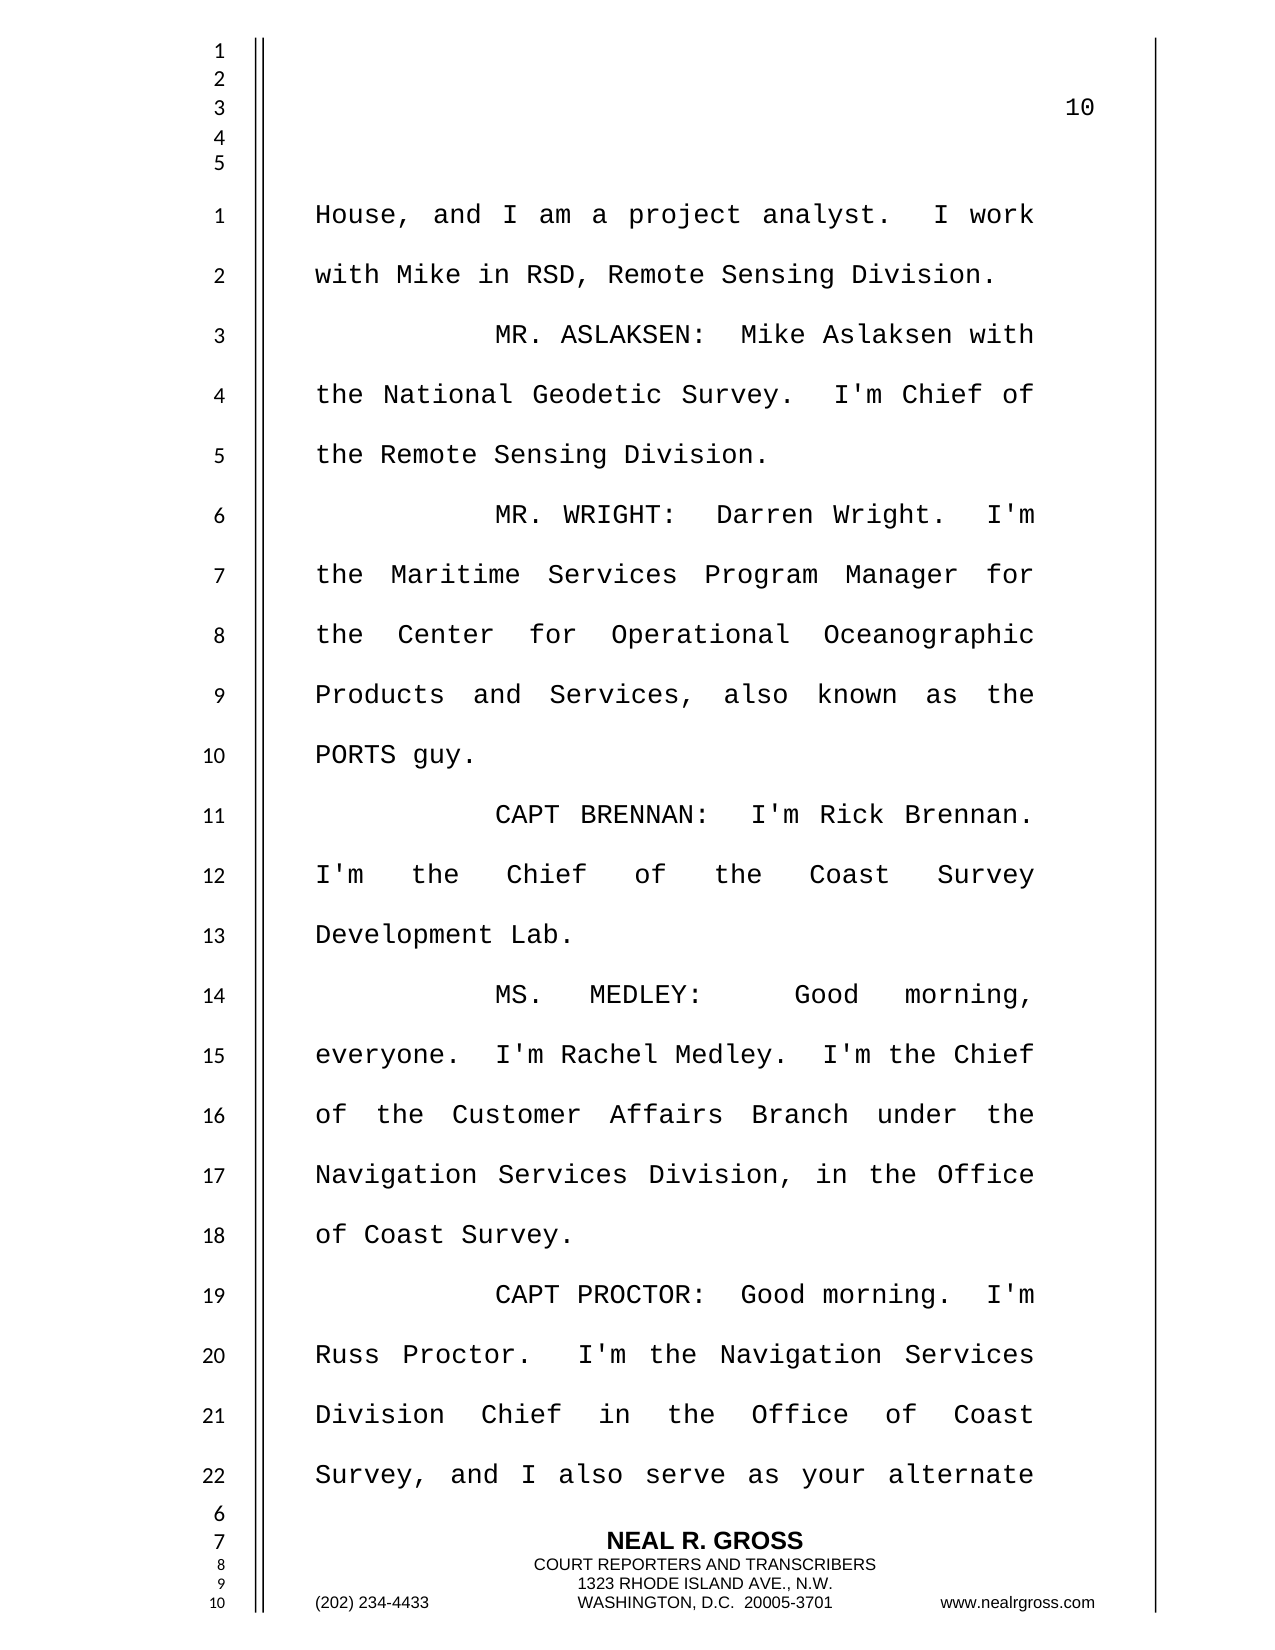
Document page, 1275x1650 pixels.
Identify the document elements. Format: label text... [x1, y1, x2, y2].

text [315, 176, 1035, 296]
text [315, 1256, 1035, 1496]
text CAPT BRENNAN: I'm Rick Brennan. I'm the Chief of the Coast Survey Development Lab. [315, 776, 1035, 956]
text MR. ASLAKSEN: Mike Aslaksen with the National Geodetic Survey. I'm Chief of the Remote Sensing Division. [315, 296, 1035, 476]
text MS. MEDLEY: Good morning, everyone. I'm Rachel Medley. I'm the Chief of the Customer Affairs Branch under the Navigation Services Division, in the Office of Coast Survey. [315, 956, 1035, 1256]
text MR. WRIGHT: Darren Wright. I'm the Maritime Services Program Manager for the Center for Operational Oceanographic Products and Services, also known as the PORTS guy. [315, 476, 1035, 776]
